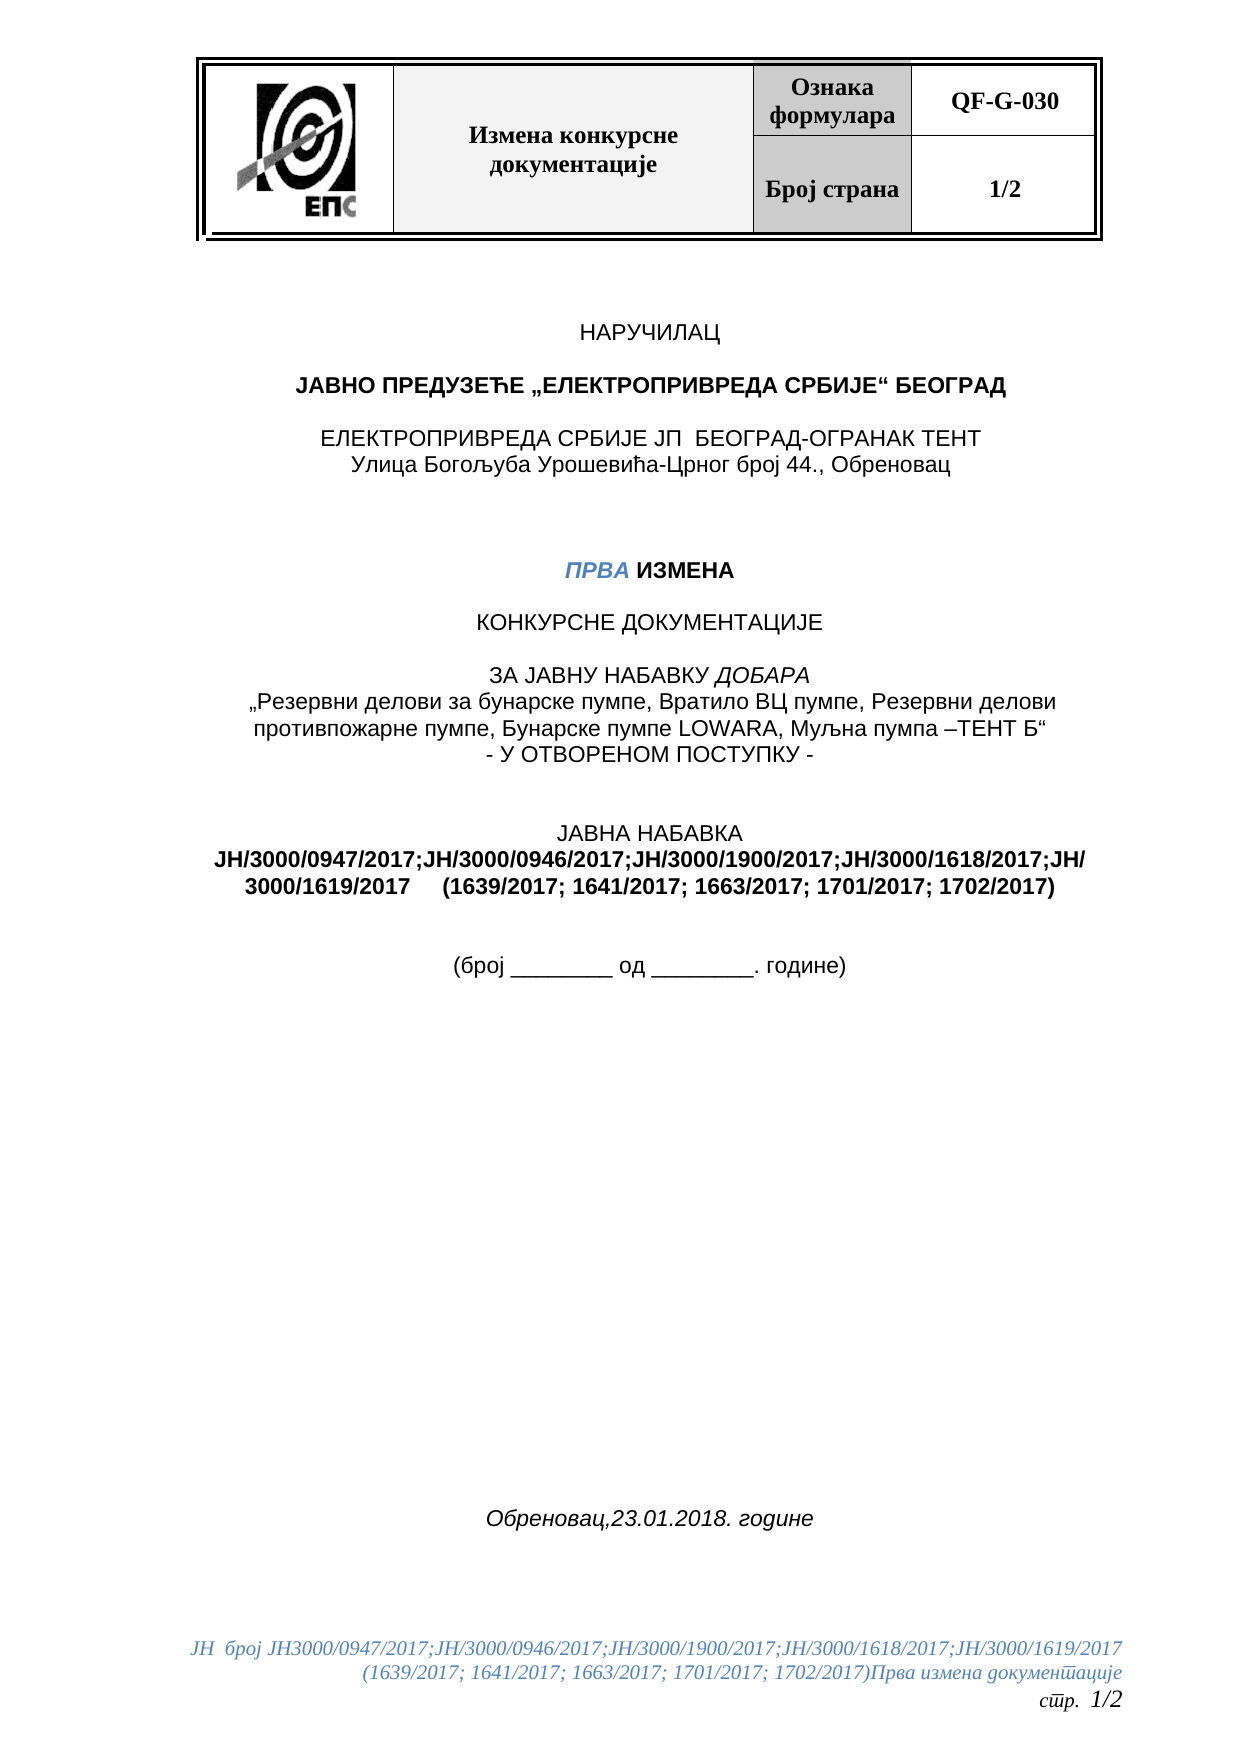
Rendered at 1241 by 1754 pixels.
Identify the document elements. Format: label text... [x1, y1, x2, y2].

text Улица Богољуба Урошевића-Црног број 44., Обреновац [177, 451, 1124, 477]
text ЈАВНА НАБАВКА ЈН/3000/0947/2017;ЈН/3000/0946/2017;ЈН/3000/1900/2017;ЈН/3000/1618/2017;ЈН/3000/1619/2017 (1639/2017; 1641/2017; 1663/2017; 1701/2017; 1702/2017) [177, 820, 1122, 899]
text КОНКУРСНЕ ДОКУМЕНТАЦИЈЕ [177, 609, 1122, 636]
text „Резервни делови за бунарске пумпе, Вратило ВЦ пумпе, Резервни делови противпожарне пумпе, Бунарске пумпе LOWARA, Муљна пумпа –ТЕНТ Б“ [177, 688, 1122, 741]
text ПРВА ИЗМЕНА [177, 557, 1122, 583]
text (број ________ од ________. године) [177, 952, 1122, 978]
text - У ОТВОРЕНОМ ПОСТУПКУ - [177, 741, 1122, 767]
text ЕЛЕКТРОПРИВРЕДА СРБИЈЕ ЈП БЕОГРАД-ОГРАНАК ТЕНТ [177, 425, 1124, 451]
title НАРУЧИЛАЦ [177, 319, 1122, 346]
text Обреновац,23.01.2018. године [177, 1505, 1122, 1532]
text ЗА ЈАВНУ НАБАВКУ ДОБАРА [177, 662, 1122, 688]
text ЈАВНО ПРЕДУЗЕЋЕ „ЕЛЕКТРОПРИВРЕДА СРБИЈЕ“ БЕОГРАД [177, 372, 1124, 398]
